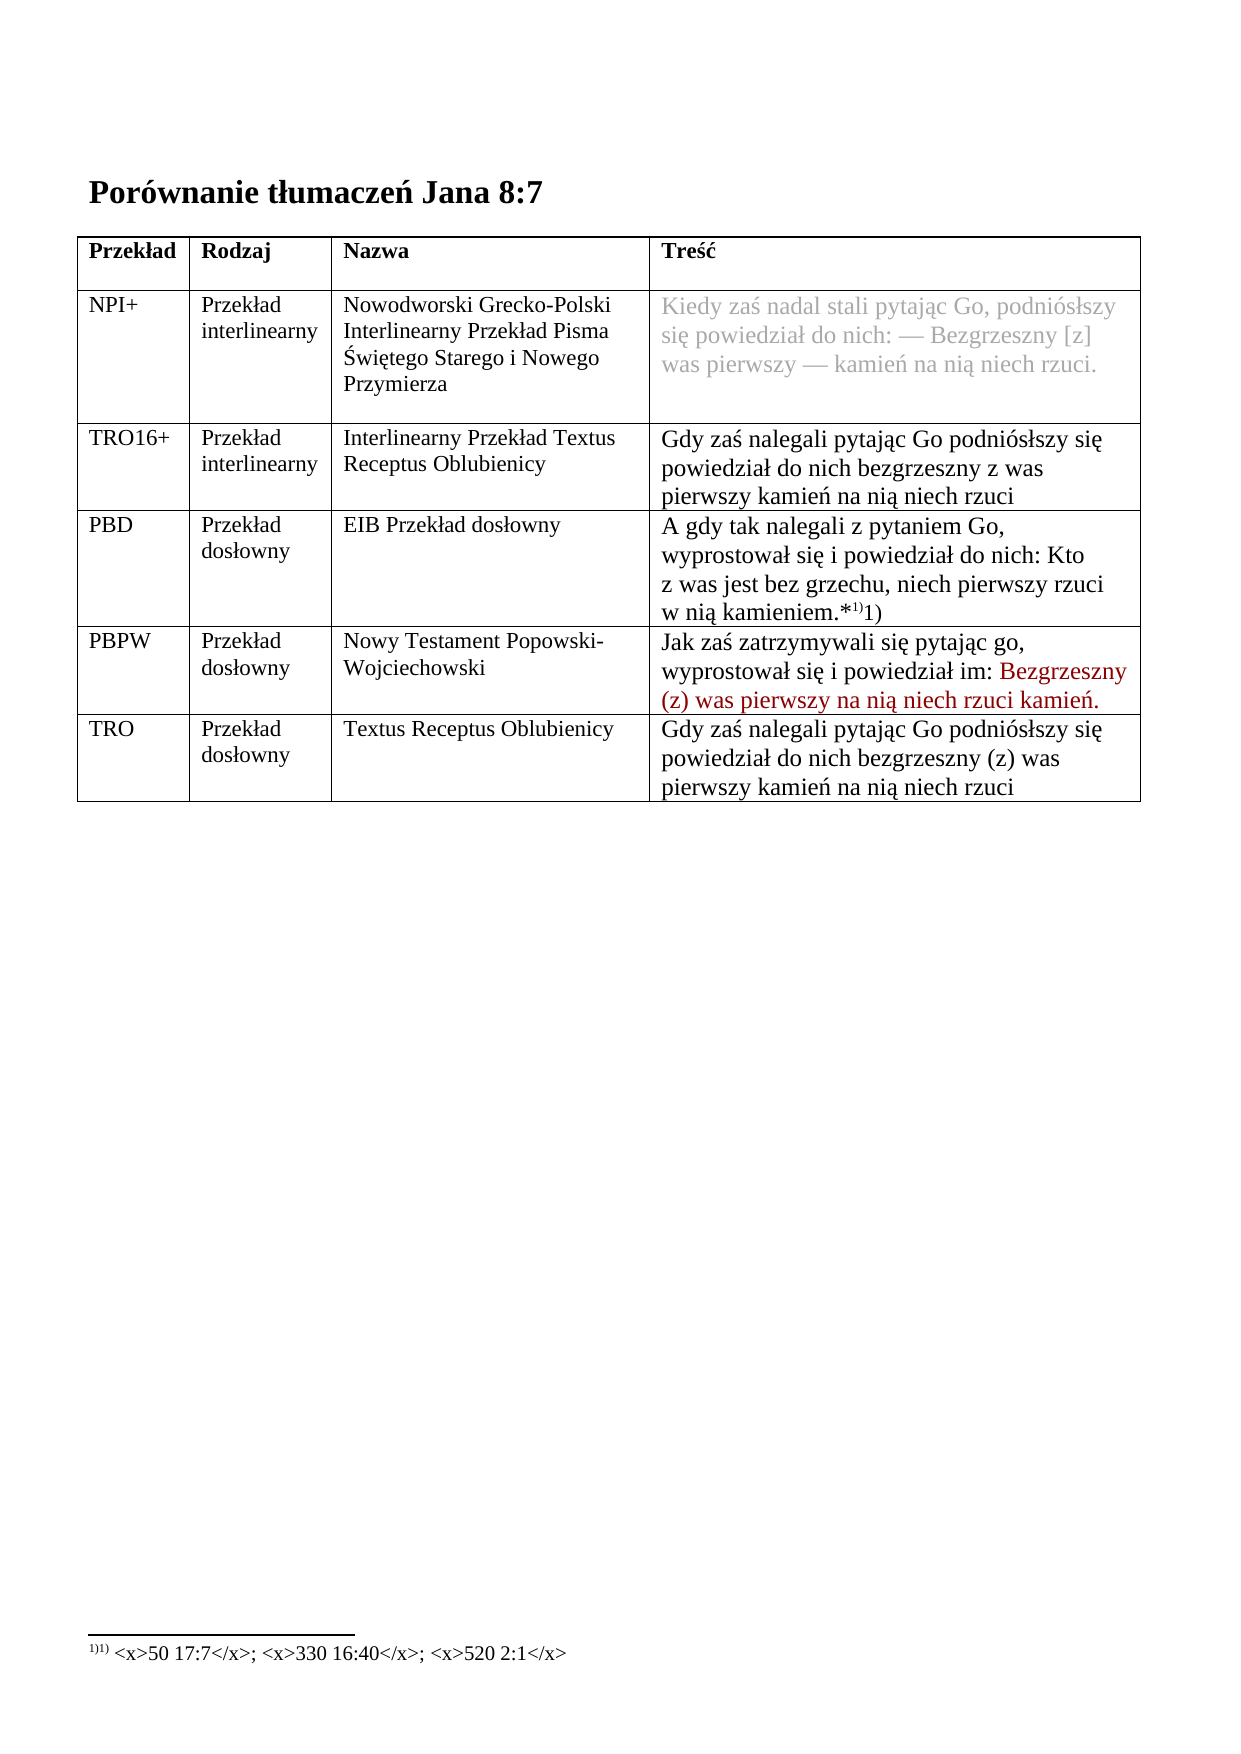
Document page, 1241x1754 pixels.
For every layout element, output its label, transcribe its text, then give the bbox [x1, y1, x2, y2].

table_cell Przekład dosłowny [190, 511, 331, 626]
table_header Rodzaj [190, 238, 331, 290]
text Porównanie tłumaczeń Jana 8:7 [88, 173, 1152, 211]
table_cell Gdy zaś nalegali pytając Go podniósłszy się powiedział do nich bezgrzeszny (z) was pierwszy kamień na nią niech rzuci [650, 715, 1140, 801]
table_cell Przekład interlinearny [190, 424, 331, 510]
table_cell PBPW [78, 627, 189, 713]
table_header Przekład [78, 238, 189, 290]
table_cell Przekład interlinearny [190, 291, 331, 423]
table_cell PBD [78, 511, 189, 626]
table_cell Jak zaś zatrzymywali się pytając go, wyprostował się i powiedział im: Bezgrzeszny (z) was pierwszy na nią niech rzuci kamień. [650, 627, 1140, 713]
table_cell TRO [78, 715, 189, 801]
table_cell TRO16+ [78, 424, 189, 510]
table_cell Interlinearny Przekład Textus Receptus Oblubienicy [332, 424, 649, 510]
table_cell EIB Przekład dosłowny [332, 511, 649, 626]
table_cell Kiedy zaś nadal stali pytając Go, podniósłszy się powiedział do nich: ― Bezgrzeszny [z] was pierwszy ― kamień na nią niech rzuci. [650, 291, 1140, 423]
table_cell Nowodworski Grecko-Polski Interlinearny Przekład Pisma Świętego Starego i Nowego Przymierza [332, 291, 649, 423]
table_cell Przekład dosłowny [190, 715, 331, 801]
table_header Nazwa [332, 238, 649, 290]
table_cell A gdy tak nalegali z pytaniem Go, wyprostował się i powiedział do nich: Kto z was jest bez grzechu, niech pierwszy rzuci w nią kamieniem.*1) [650, 511, 1140, 626]
table_header Treść [650, 238, 1140, 290]
table_cell Przekład dosłowny [190, 627, 331, 713]
table_cell Gdy zaś nalegali pytając Go podniósłszy się powiedział do nich bezgrzeszny z was pierwszy kamień na nią niech rzuci [650, 424, 1140, 510]
table_cell Nowy Testament Popowski-Wojciechowski [332, 627, 649, 713]
table_cell NPI+ [78, 291, 189, 423]
table_cell Textus Receptus Oblubienicy [332, 715, 649, 801]
